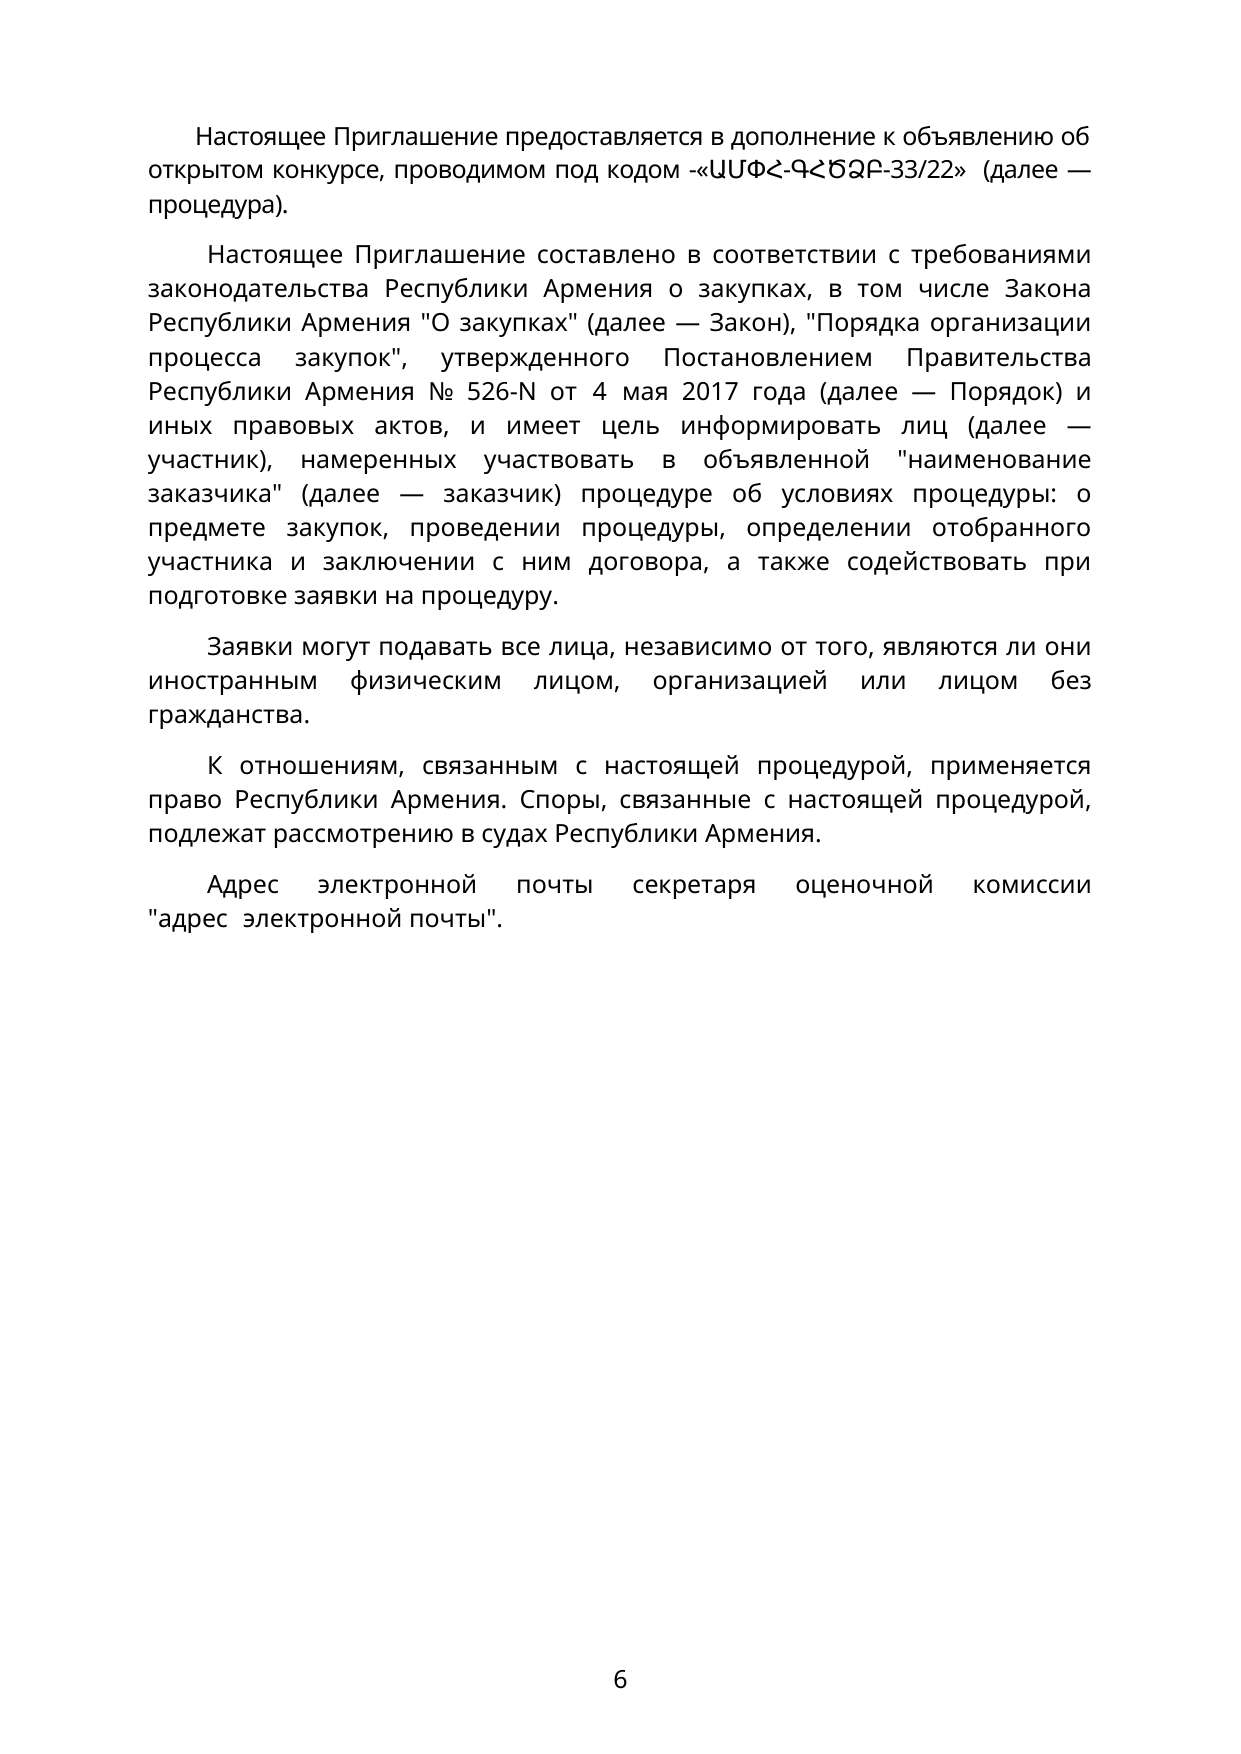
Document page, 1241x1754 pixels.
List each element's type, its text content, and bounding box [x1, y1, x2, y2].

text Настоящее Приглашение составлено в соответствии с требованиями законодательства Республики Армения о закупках, в том числе Закона Республики Армения "О закупках" (далее — Закон), "Порядка организации процесса закупок", утвержденного Постановлением Правительства Республики Армения № 526-N от 4 мая 2017 года (далее — Порядок) и иных правовых актов, и имеет цель информировать лиц (далее — участник), намеренных участвовать в объявленной "наименование заказчика" (далее — заказчик) процедуре об условиях процедуры: о предмете закупок, проведении процедуры, определении отобранного участника и заключении с ним договора, а также содействовать при подготовке заявки на процедуру. [148, 237, 1092, 612]
text Настоящее Приглашение предоставляется в дополнение к объявлению об открытом конкурсе, проводимом под кодом -«ԱՄՓՀ-ԳՀԾՁԲ-33/22» (далее — процедура). [89, 118, 1092, 220]
text К отношениям, связанным с настоящей процедурой, применяется право Республики Армения. Споры, связанные с настоящей процедурой, подлежат рассмотрению в судах Республики Армения. [148, 747, 1092, 849]
text Заявки могут подавать все лица, независимо от того, являются ли они иностранным физическим лицом, организацией или лицом без гражданства. [148, 628, 1092, 731]
text Адрес электронной почты секретаря оценочной комиссии "адрес электронной почты". [148, 866, 1092, 934]
